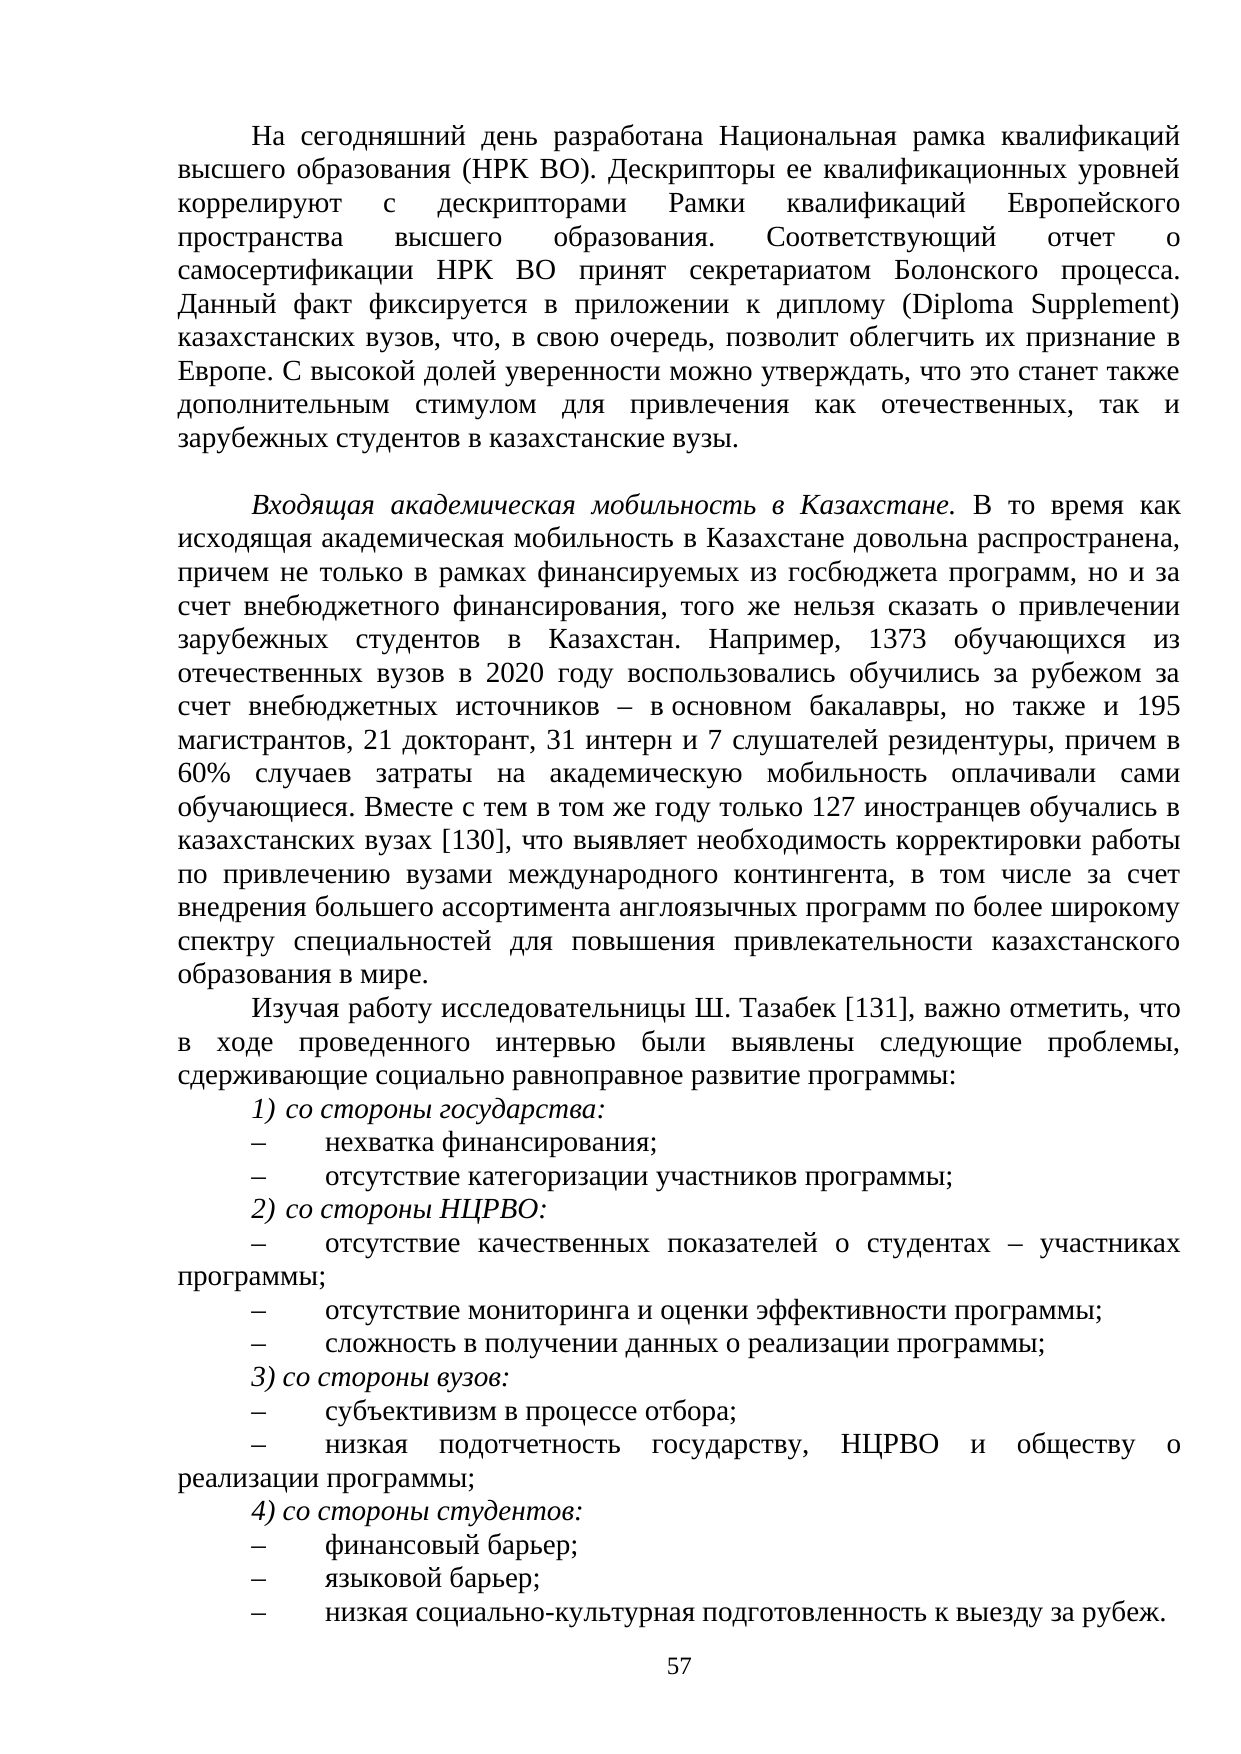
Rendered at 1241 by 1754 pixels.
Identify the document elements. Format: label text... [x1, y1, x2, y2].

list низкая подотчетность государству, НЦРВО и обществу о реализации программы; [177, 1426, 1181, 1493]
list отсутствие мониторинга и оценки эффективности программы; [177, 1292, 1181, 1326]
list сложность в получении данных о реализации программы; [177, 1326, 1181, 1359]
list отсутствие категоризации участников программы; [177, 1158, 1181, 1191]
text 4) со стороны студентов: [177, 1493, 1181, 1527]
text Изучая работу исследовательницы Ш. Тазабек [131], важно отметить, что в ходе проведенного интервью были выявлены следующие проблемы, сдерживающие социально равноправное развитие программы: [177, 990, 1181, 1091]
text 2) со стороны НЦРВО: [177, 1191, 1181, 1225]
text На сегодняшний день разработана Национальная рамка квалификаций высшего образования (НРК ВО). Дескрипторы ее квалификационных уровней коррелируют с дескрипторами Рамки квалификаций Европейского пространства высшего образования. Соответствующий отчет о самосертификации НРК ВО принят секретариатом Болонского процесса. Данный факт фиксируется в приложении к диплому (Diploma Supplement) казахстанских вузов, что, в свою очередь, позволит облегчить их признание в Европе. С высокой долей уверенности можно утверждать, что это станет также дополнительным стимулом для привлечения как отечественных, так и зарубежных студентов в казахстанские вузы. [177, 118, 1181, 453]
text 3) со стороны вузов: [177, 1359, 1181, 1393]
list финансовый барьер; [177, 1527, 1181, 1560]
list низкая социально-культурная подготовленность к выезду за рубеж. [177, 1594, 1181, 1627]
list отсутствие качественных показателей о студентах – участниках программы; [177, 1225, 1181, 1292]
text 1) со стороны государства: [177, 1091, 1181, 1124]
list субъективизм в процессе отбора; [177, 1393, 1181, 1426]
list языковой барьер; [177, 1560, 1181, 1594]
text Входящая академическая мобильность в Казахстане. В то время как исходящая академическая мобильность в Казахстане довольна распространена, причем не только в рамках финансируемых из госбюджета программ, но и за счет внебюджетного финансирования, того же нельзя сказать о привлечении зарубежных студентов в Казахстан. Например, 1373 обучающихся из отечественных вузов в 2020 году воспользовались обучились за рубежом за счет внебюджетных источников – в основном бакалавры, но также и 195 магистрантов, 21 докторант, 31 интерн и 7 слушателей резидентуры, причем в 60% случаев затраты на академическую мобильность оплачивали сами обучающиеся. Вместе с тем в том же году только 127 иностранцев обучались в казахстанских вузах [130], что выявляет необходимость корректировки работы по привлечению вузами международного контингента, в том числе за счет внедрения большего ассортимента англоязычных программ по более широкому спектру специальностей для повышения привлекательности казахстанского образования в мире. [177, 487, 1181, 990]
list нехватка финансирования; [177, 1124, 1181, 1158]
